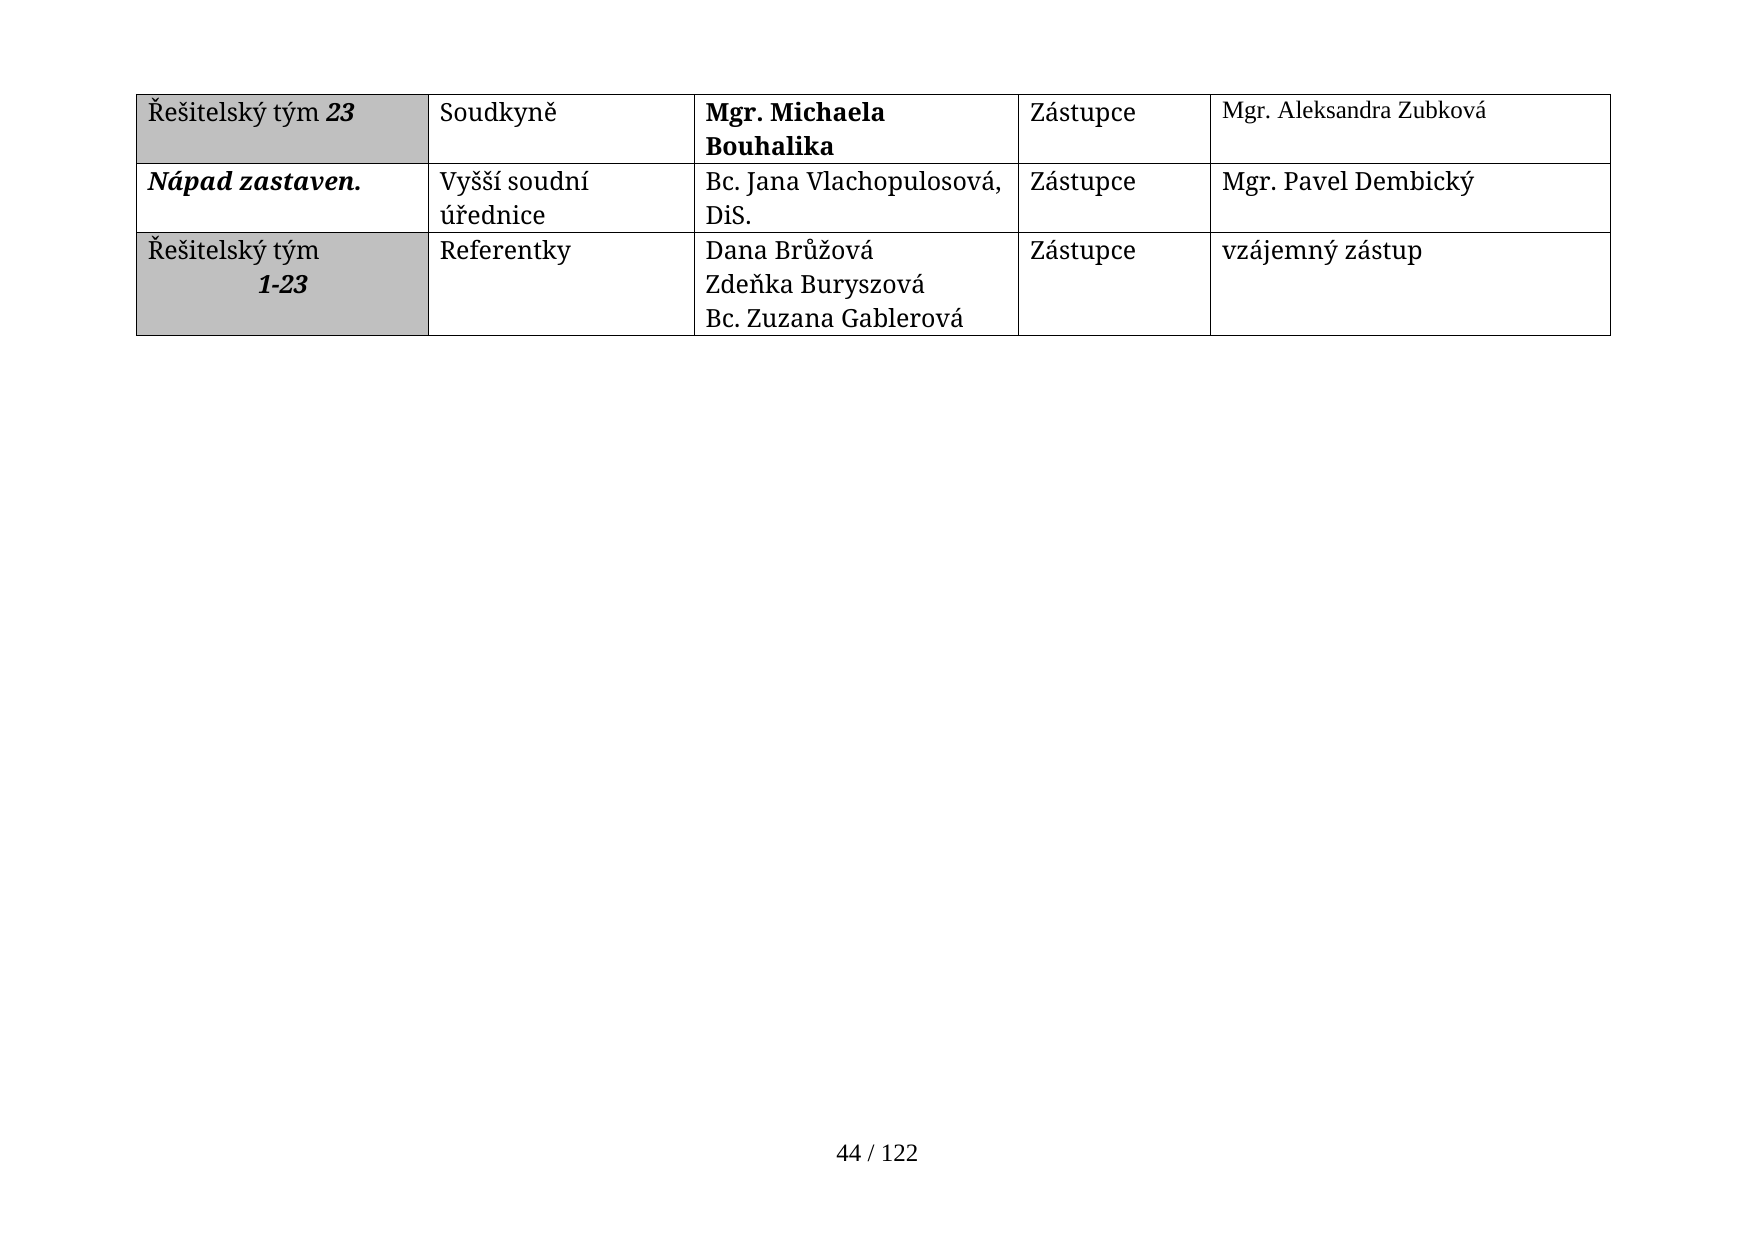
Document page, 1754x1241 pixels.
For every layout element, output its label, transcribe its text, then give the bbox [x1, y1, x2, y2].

table_cell Vyšší soudní úřednice [429, 164, 694, 232]
table_cell Řešitelský tým 1-23 [137, 233, 428, 335]
table_cell Dana Brůžová Zdeňka Buryszová Bc. Zuzana Gablerová [695, 233, 1018, 335]
table_cell Soudkyně [429, 95, 694, 163]
table_cell Bc. Jana Vlachopulosová, DiS. [695, 164, 1018, 232]
table_cell Referentky [429, 233, 694, 335]
table_cell vzájemný zástup [1211, 233, 1610, 335]
table_cell Nápad zastaven. [137, 164, 428, 232]
table_cell Řešitelský tým 23 [137, 95, 428, 163]
table_cell Mgr. Pavel Dembický [1211, 164, 1610, 232]
table_cell Zástupce [1019, 95, 1210, 163]
table_cell Mgr. Michaela Bouhalika [695, 95, 1018, 163]
table_cell Mgr. Aleksandra Zubková [1211, 95, 1610, 163]
table_cell Zástupce [1019, 164, 1210, 232]
table_cell Zástupce [1019, 233, 1210, 335]
